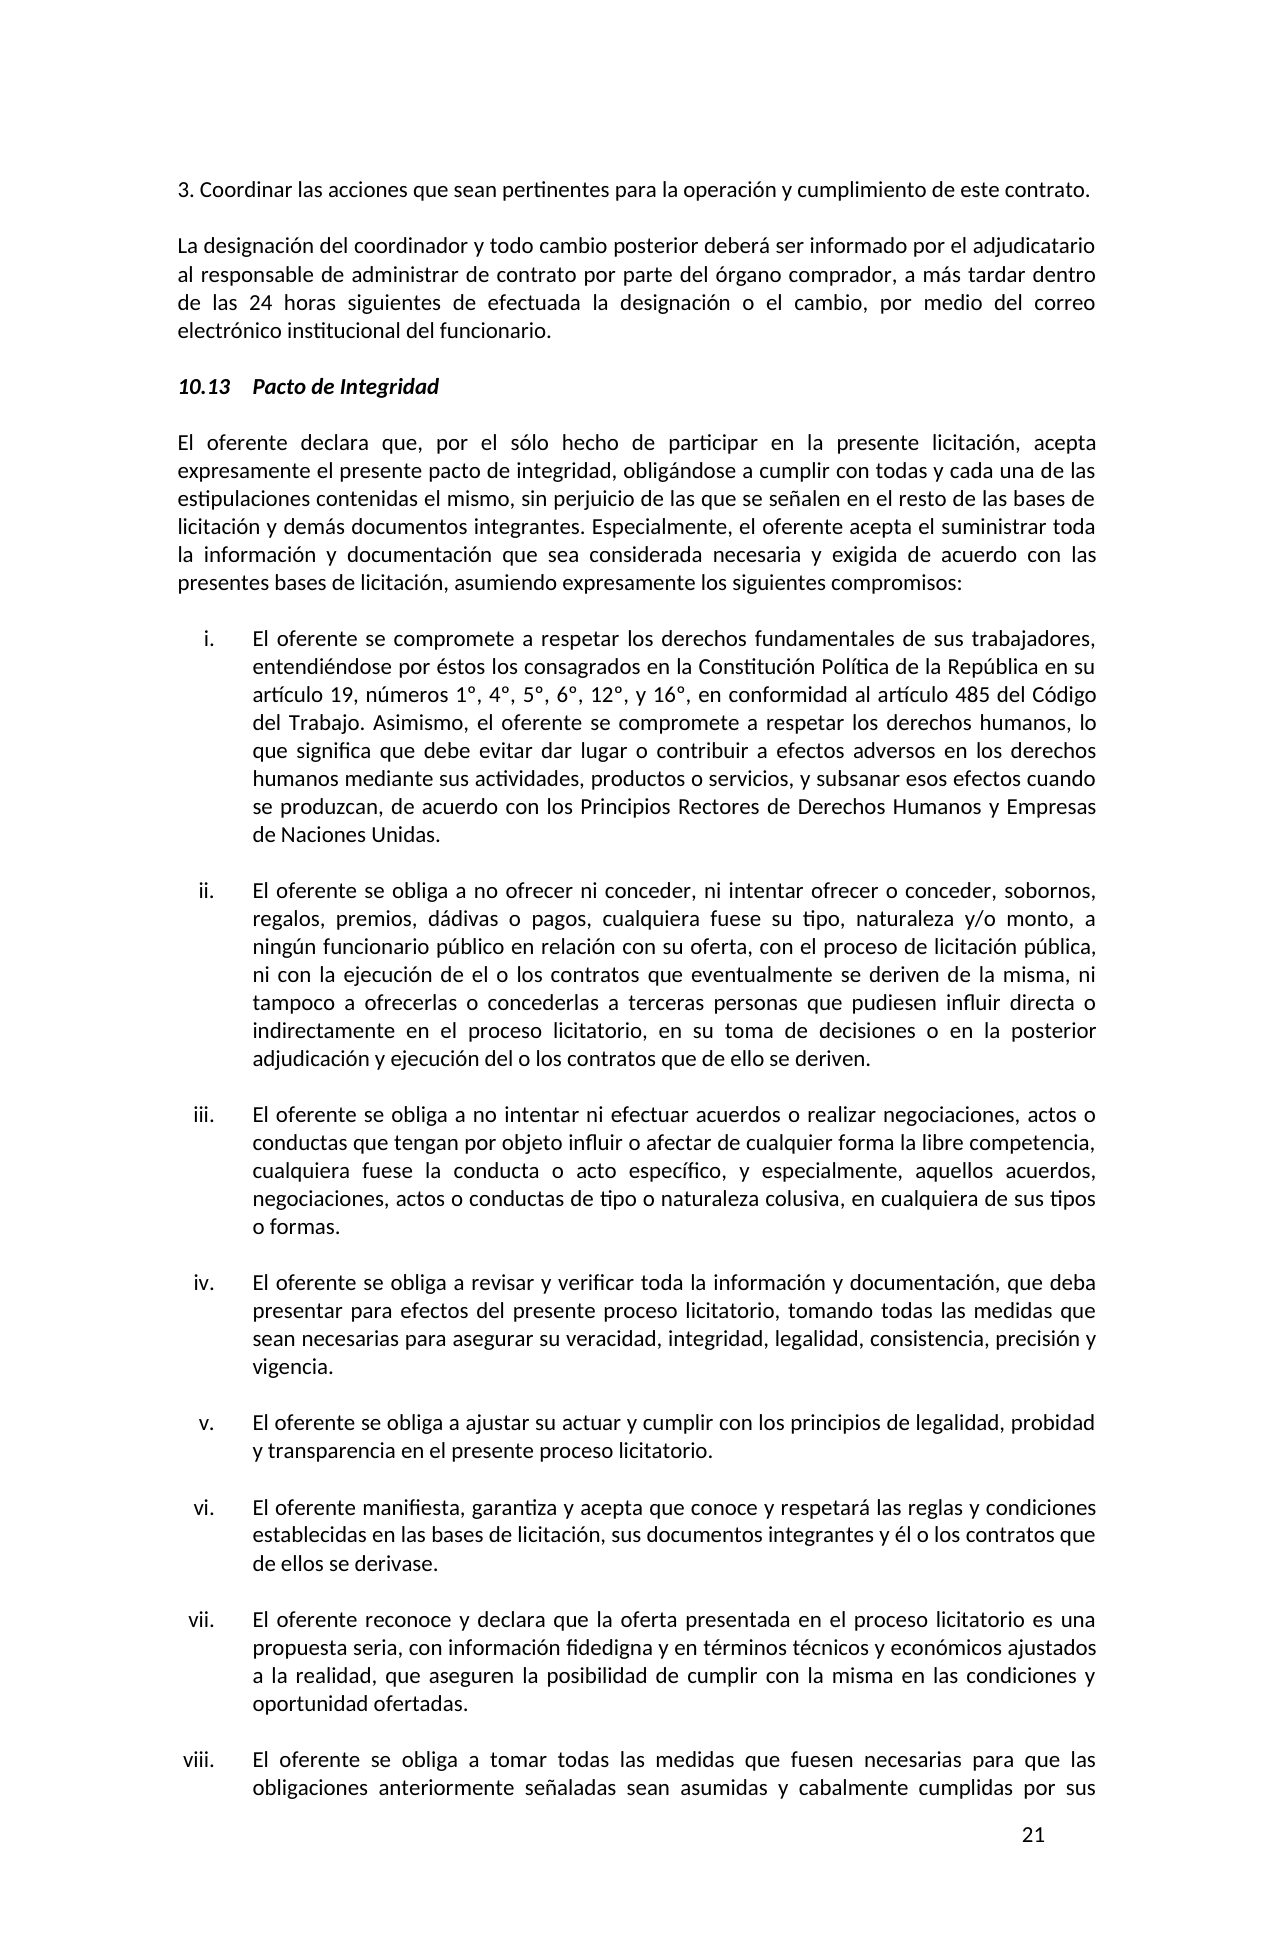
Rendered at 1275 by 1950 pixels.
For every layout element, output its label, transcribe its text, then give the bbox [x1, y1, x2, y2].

text El oferente declara que, por el sólo hecho de participar en la presente licitación, acepta expresamente el presente pacto de integridad, obligándose a cumplir con todas y cada una de las estipulaciones contenidas el mismo, sin perjuicio de las que se señalen en el resto de las bases de licitación y demás documentos integrantes. Especialmente, el oferente acepta el suministrar toda la información y documentación que sea considerada necesaria y exigida de acuerdo con las presentes bases de licitación, asumiendo expresamente los siguientes compromisos: [177, 428, 1098, 596]
list El oferente se obliga a revisar y verificar toda la información y documentación, que deba presentar para efectos del presente proceso licitatorio, tomando todas las medidas que sean necesarias para asegurar su veracidad, integridad, legalidad, consistencia, precisión y vigencia. [215, 1268, 1098, 1381]
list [215, 1745, 1098, 1801]
subtitle Pacto de Integridad [177, 372, 1098, 400]
text La designación del coordinador y todo cambio posterior deberá ser informado por el adjudicatario al responsable de administrar de contrato por parte del órgano comprador, a más tardar dentro de las 24 horas siguientes de efectuada la designación o el cambio, por medio del correo electrónico institucional del funcionario. [177, 232, 1098, 344]
list El oferente se obliga a no ofrecer ni conceder, ni intentar ofrecer o conceder, sobornos, regalos, premios, dádivas o pagos, cualquiera fuese su tipo, naturaleza y/o monto, a ningún funcionario público en relación con su oferta, con el proceso de licitación pública, ni con la ejecución de el o los contratos que eventualmente se deriven de la misma, ni tampoco a ofrecerlas o concederlas a terceras personas que pudiesen influir directa o indirectamente en el proceso licitatorio, en su toma de decisiones o en la posterior adjudicación y ejecución del o los contratos que de ello se deriven. [215, 876, 1098, 1072]
text 3. Coordinar las acciones que sean pertinentes para la operación y cumplimiento de este contrato. [177, 176, 1098, 204]
list El oferente se obliga a no intentar ni efectuar acuerdos o realizar negociaciones, actos o conductas que tengan por objeto influir o afectar de cualquier forma la libre competencia, cualquiera fuese la conducta o acto específico, y especialmente, aquellos acuerdos, negociaciones, actos o conductas de tipo o naturaleza colusiva, en cualquiera de sus tipos o formas. [215, 1100, 1098, 1240]
list El oferente se compromete a respetar los derechos fundamentales de sus trabajadores, entendiéndose por éstos los consagrados en la Constitución Política de la República en su artículo 19, números 1º, 4º, 5º, 6º, 12º, y 16º, en conformidad al artículo 485 del Código del Trabajo. Asimismo, el oferente se compromete a respetar los derechos humanos, lo que significa que debe evitar dar lugar o contribuir a efectos adversos en los derechos humanos mediante sus actividades, productos o servicios, y subsanar esos efectos cuando se produzcan, de acuerdo con los Principios Rectores de Derechos Humanos y Empresas de Naciones Unidas. [215, 624, 1098, 848]
list El oferente manifiesta, garantiza y acepta que conoce y respetará las reglas y condiciones establecidas en las bases de licitación, sus documentos integrantes y él o los contratos que de ellos se derivase. [215, 1493, 1098, 1577]
list El oferente reconoce y declara que la oferta presentada en el proceso licitatorio es una propuesta seria, con información fidedigna y en términos técnicos y económicos ajustados a la realidad, que aseguren la posibilidad de cumplir con la misma en las condiciones y oportunidad ofertadas. [215, 1605, 1098, 1717]
list El oferente se obliga a ajustar su actuar y cumplir con los principios de legalidad, probidad y transparencia en el presente proceso licitatorio. [215, 1408, 1098, 1464]
